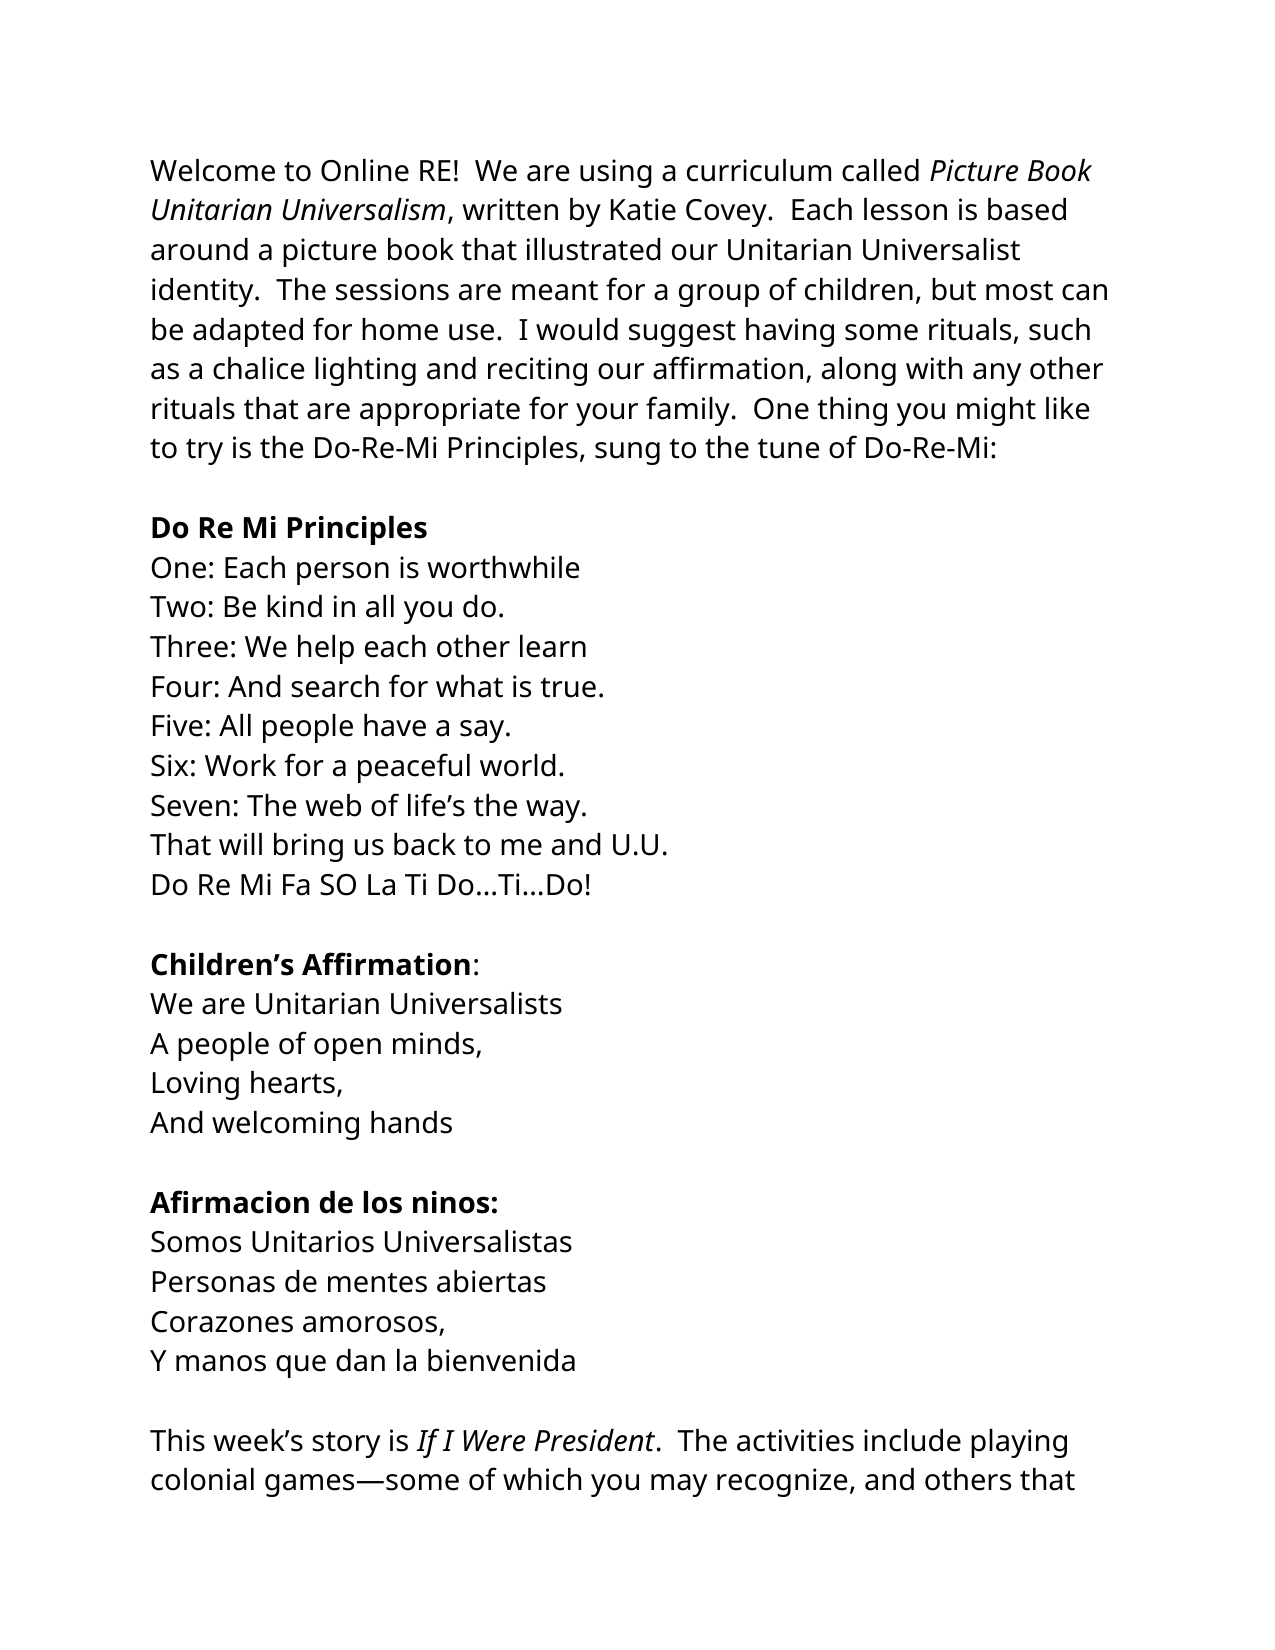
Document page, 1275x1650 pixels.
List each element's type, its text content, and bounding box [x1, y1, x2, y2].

text Three: We help each other learn [150, 626, 1125, 666]
text Do Re Mi Fa SO La Ti Do…Ti…Do! [150, 864, 1125, 904]
text Two: Be kind in all you do. [150, 587, 1125, 626]
text Welcome to Online RE! We are using a curriculum called Picture Book Unitarian Universalism, written by Katie Covey. Each lesson is based around a picture book that illustrated our Unitarian Universalist identity. The sessions are meant for a group of children, but most can be adapted for home use. I would suggest having some rituals, such as a chalice lighting and reciting our affirmation, along with any other rituals that are appropriate for your family. One thing you might like to try is the Do-Re-Mi Principles, sung to the tune of Do-Re-Mi: [150, 150, 1125, 467]
text That will bring us back to me and U.U. [150, 825, 1125, 864]
text Six: Work for a peaceful world. [150, 745, 1125, 785]
text Y manos que dan la bienvenida [150, 1341, 1125, 1380]
text Corazones amorosos, [150, 1301, 1125, 1341]
text Children’s Affirmation: [150, 944, 1125, 983]
text Somos Unitarios Universalistas [150, 1222, 1125, 1261]
text Loving hearts, [150, 1063, 1125, 1102]
text Personas de mentes abiertas [150, 1261, 1125, 1301]
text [150, 1420, 1125, 1499]
text One: Each person is worthwhile [150, 547, 1125, 587]
text A people of open minds, [150, 1023, 1125, 1063]
text Five: All people have a say. [150, 706, 1125, 745]
text Do Re Mi Principles [150, 507, 1125, 547]
text And welcoming hands [150, 1102, 1125, 1142]
text Seven: The web of life’s the way. [150, 785, 1125, 825]
text Afirmacion de los ninos: [150, 1182, 1125, 1222]
text We are Unitarian Universalists [150, 983, 1125, 1023]
text Four: And search for what is true. [150, 666, 1125, 706]
